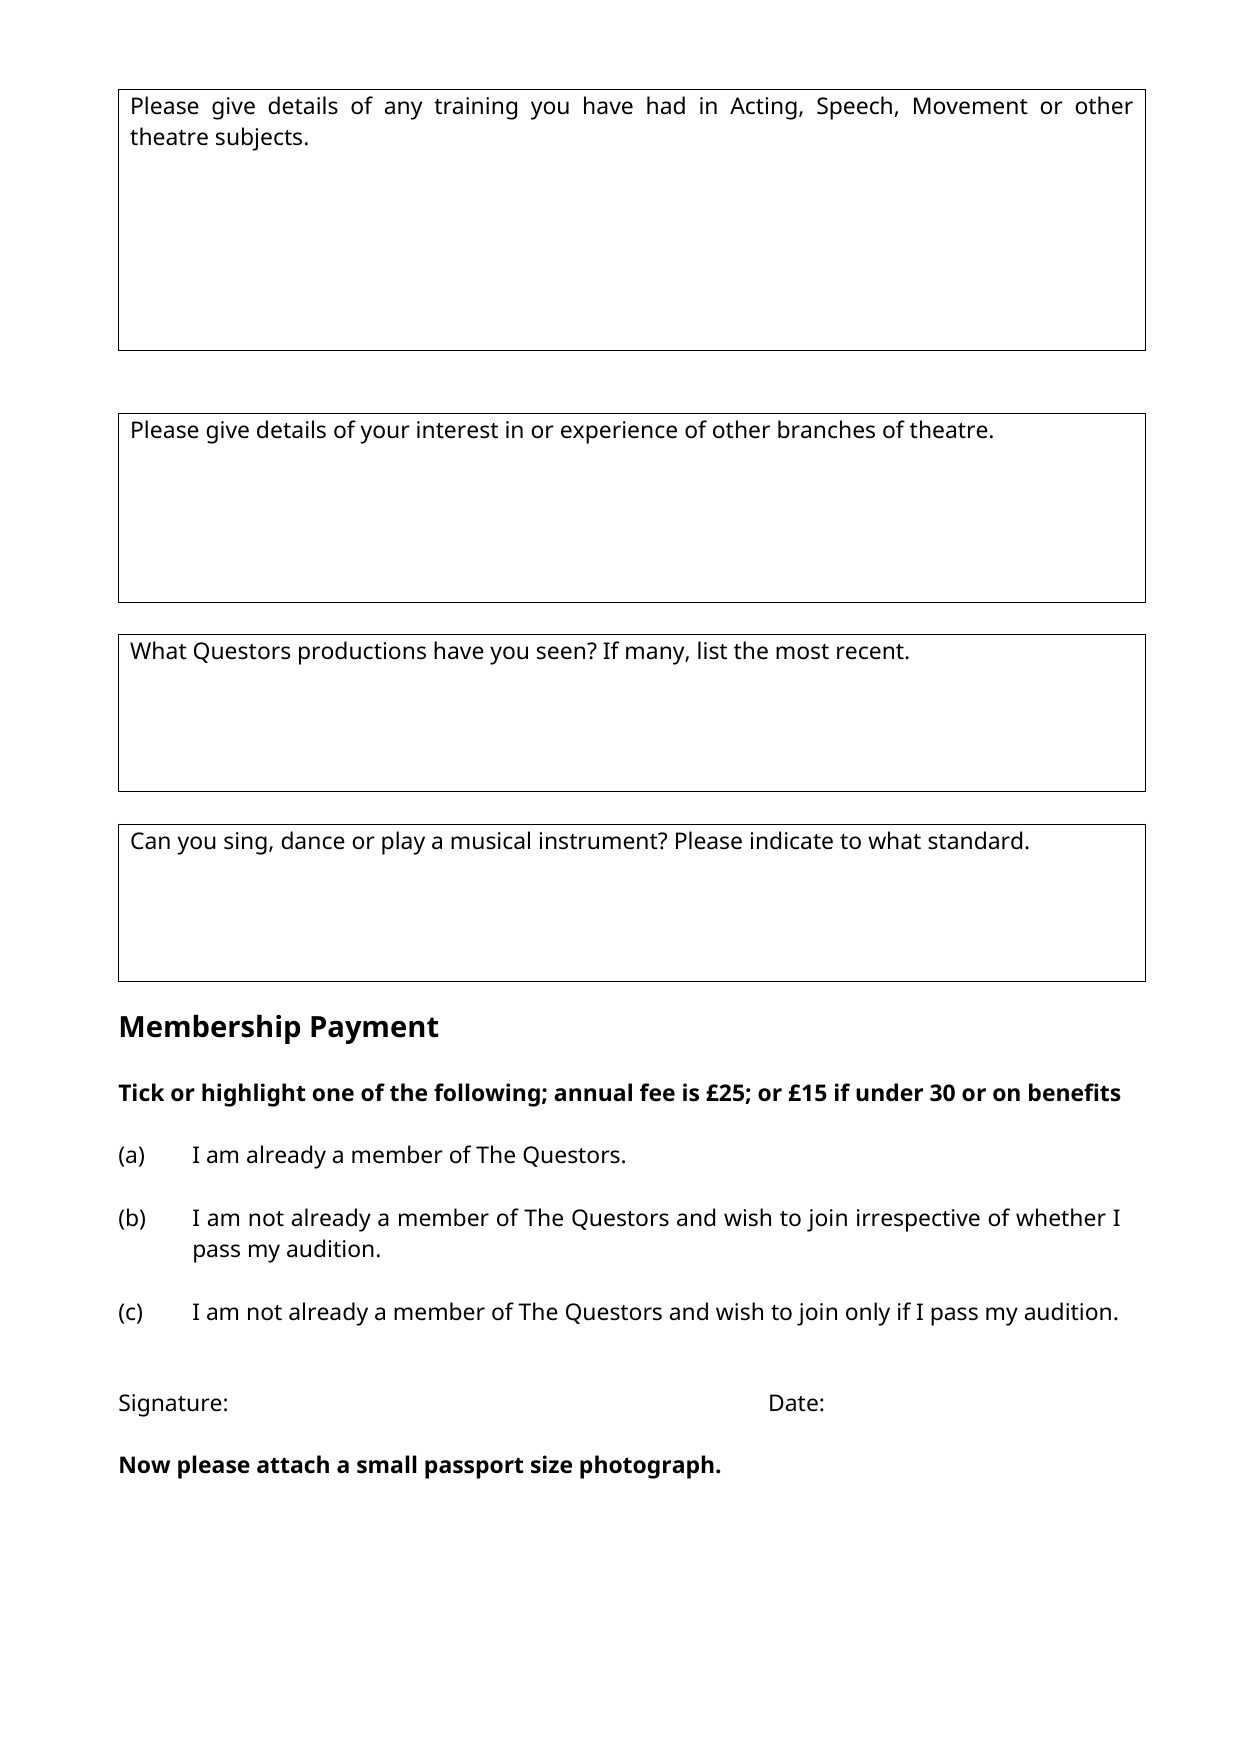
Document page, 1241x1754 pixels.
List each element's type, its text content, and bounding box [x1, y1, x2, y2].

text (a) I am already a member of The Questors. [118, 1139, 1122, 1171]
table_header Please give details of any training you have had in Acting, Speech, Movement or other theatre subjects. [119, 90, 1145, 349]
text Signature: Date: [118, 1387, 1122, 1418]
text Tick or highlight one of the following; annual fee is £25; or £15 if under 30 or on benefits [118, 1077, 1122, 1108]
table_header Can you sing, dance or play a musical instrument? Please indicate to what standard. [119, 825, 1145, 981]
text Now please attach a small passport size photograph. [118, 1449, 1122, 1480]
text (c) I am not already a member of The Questors and wish to join only if I pass my audition. [118, 1296, 1122, 1327]
table_header Please give details of your interest in or experience of other branches of theatre. [119, 414, 1145, 602]
text (b) I am not already a member of The Questors and wish to join irrespective of whether I pass my audition. [118, 1202, 1122, 1264]
table_header What Questors productions have you seen? If many, list the most recent. [119, 635, 1145, 791]
text Membership Payment [118, 1006, 1122, 1046]
